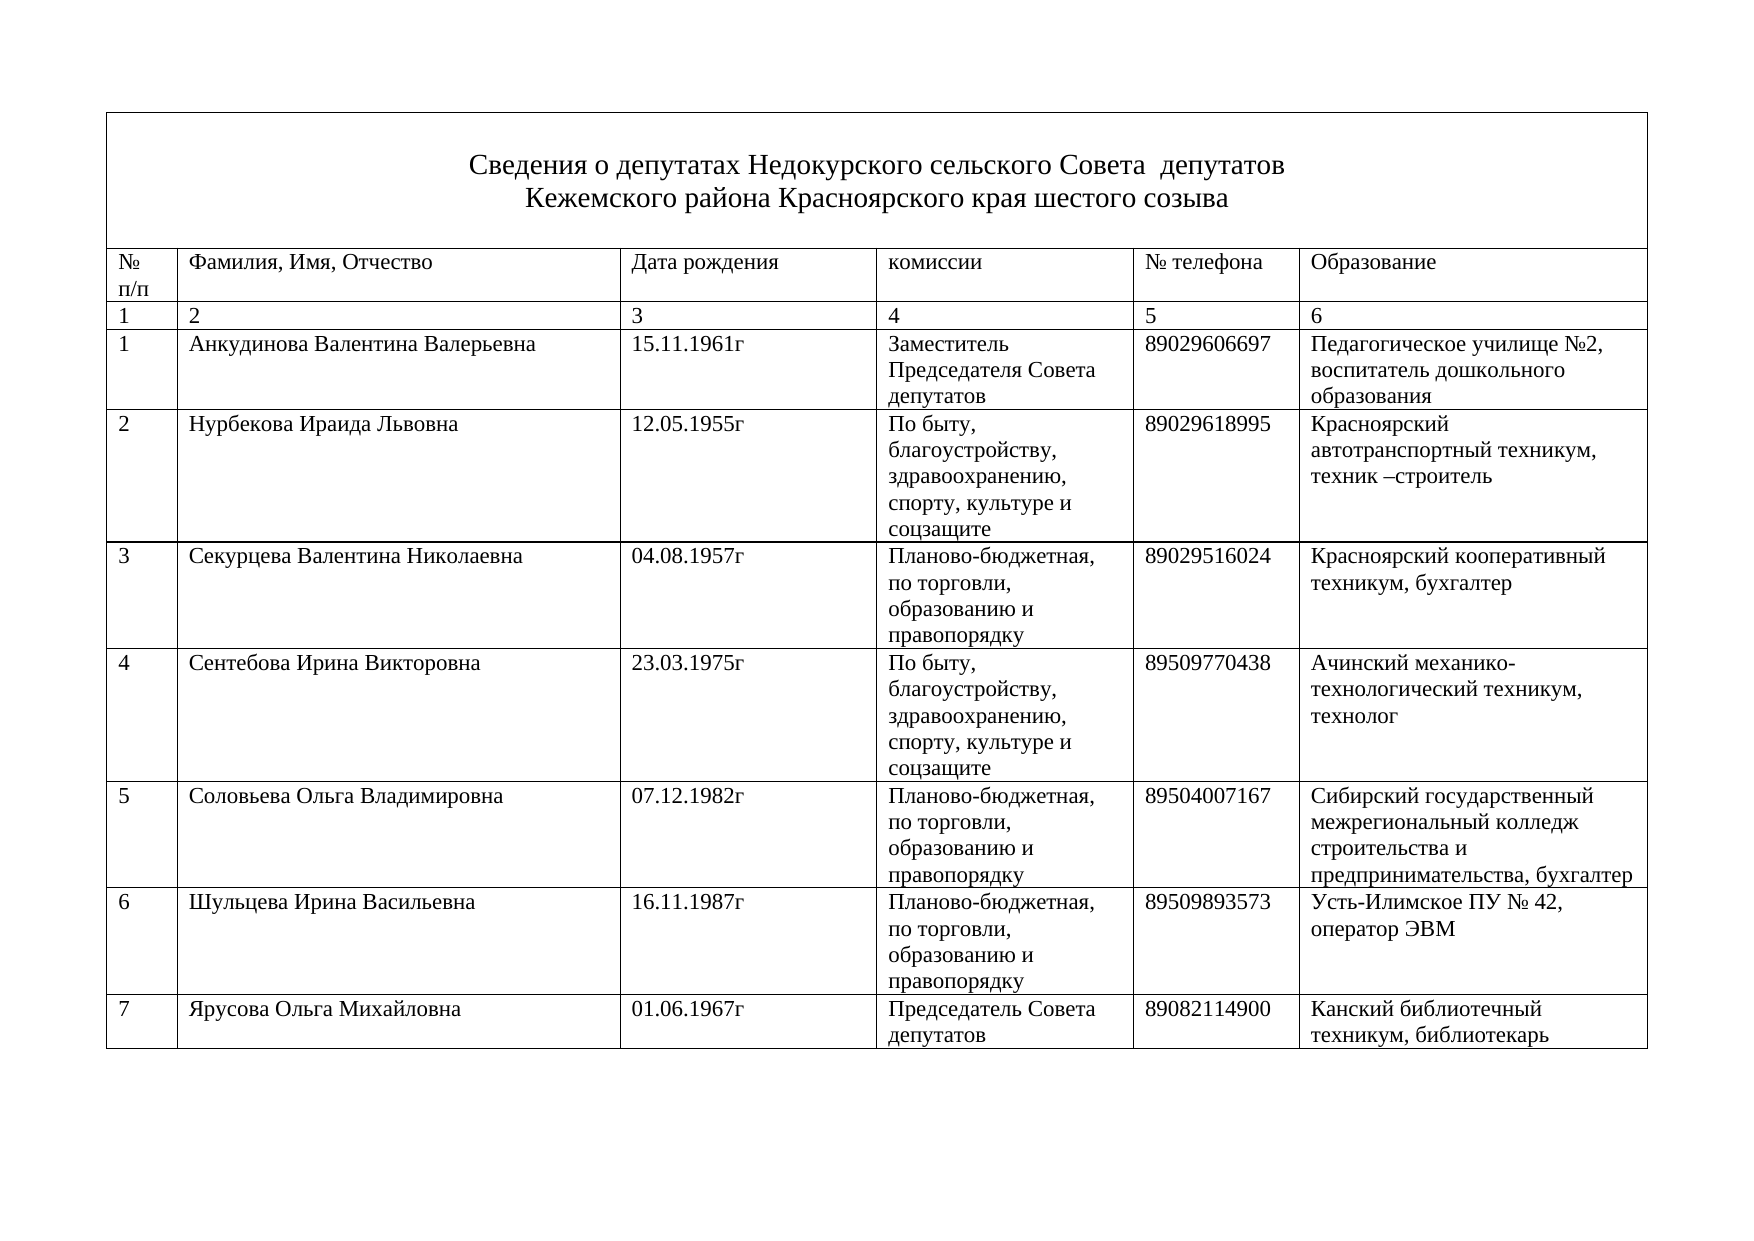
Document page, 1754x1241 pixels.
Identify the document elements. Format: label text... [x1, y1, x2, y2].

table_cell Анкудинова Валентина Валерьевна [178, 330, 620, 409]
table_cell 6 [1300, 302, 1647, 328]
table_cell Красноярский кооперативный техникум, бухгалтер [1300, 543, 1647, 648]
table_cell 4 [107, 649, 177, 781]
table_cell Планово-бюджетная, по торговли, образованию и правопорядку [877, 782, 1133, 887]
table_cell 89509893573 [1134, 888, 1299, 994]
table_header Сведения о депутатах Недокурского сельского Совета депутатов Кежемского района Красноярского края шестого созыва [107, 113, 1647, 247]
table_cell Заместитель Председателя Совета депутатов [877, 330, 1133, 409]
table_cell комиссии [877, 249, 1133, 301]
table_cell Ярусова Ольга Михайловна [178, 995, 620, 1047]
table_cell 1 [107, 330, 177, 409]
table_cell 16.11.1987г [621, 888, 876, 994]
table_cell № п/п [107, 249, 177, 301]
table_cell По быту, благоустройству, здравоохранению, спорту, культуре и соцзащите [877, 410, 1133, 541]
table_cell 89029618995 [1134, 410, 1299, 541]
table_cell 3 [621, 302, 876, 328]
table_cell 2 [178, 302, 620, 328]
table_cell Красноярский автотранспортный техникум, техник –строитель [1300, 410, 1647, 541]
table_cell Председатель Совета депутатов [877, 995, 1133, 1047]
table_cell 04.08.1957г [621, 543, 876, 648]
table_cell 1 [107, 302, 177, 328]
table_cell Сибирский государственный межрегиональный колледж строительства и предпринимательства, бухгалтер [1300, 782, 1647, 887]
table_cell 5 [107, 782, 177, 887]
table_cell 07.12.1982г [621, 782, 876, 887]
table_cell 89509770438 [1134, 649, 1299, 781]
table_cell Усть-Илимское ПУ № 42, оператор ЭВМ [1300, 888, 1647, 994]
table_cell 89504007167 [1134, 782, 1299, 887]
table_cell 01.06.1967г [621, 995, 876, 1047]
table_cell Планово-бюджетная, по торговли, образованию и правопорядку [877, 888, 1133, 994]
table_cell Нурбекова Ираида Львовна [178, 410, 620, 541]
table_cell Фамилия, Имя, Отчество [178, 249, 620, 301]
table_cell По быту, благоустройству, здравоохранению, спорту, культуре и соцзащите [877, 649, 1133, 781]
table_cell Канский библиотечный техникум, библиотекарь [1300, 995, 1647, 1047]
table_cell 12.05.1955г [621, 410, 876, 541]
table_cell Планово-бюджетная, по торговли, образованию и правопорядку [877, 543, 1133, 648]
table_cell Дата рождения [621, 249, 876, 301]
table_cell 5 [1134, 302, 1299, 328]
table_cell 2 [107, 410, 177, 541]
table_cell 3 [107, 543, 177, 648]
table_cell 23.03.1975г [621, 649, 876, 781]
table_cell 89029516024 [1134, 543, 1299, 648]
table_cell Соловьева Ольга Владимировна [178, 782, 620, 887]
table_cell Образование [1300, 249, 1647, 301]
table_cell 15.11.1961г [621, 330, 876, 409]
table_cell Педагогическое училище №2, воспитатель дошкольного образования [1300, 330, 1647, 409]
table_cell 4 [877, 302, 1133, 328]
table_cell Секурцева Валентина Николаевна [178, 543, 620, 648]
table_cell Ачинский механико-технологический техникум, технолог [1300, 649, 1647, 781]
table_cell 89082114900 [1134, 995, 1299, 1047]
table_cell 89029606697 [1134, 330, 1299, 409]
table_cell 6 [107, 888, 177, 994]
table_cell Сентебова Ирина Викторовна [178, 649, 620, 781]
table_cell 7 [107, 995, 177, 1047]
table_cell Шульцева Ирина Васильевна [178, 888, 620, 994]
table_cell № телефона [1134, 249, 1299, 301]
